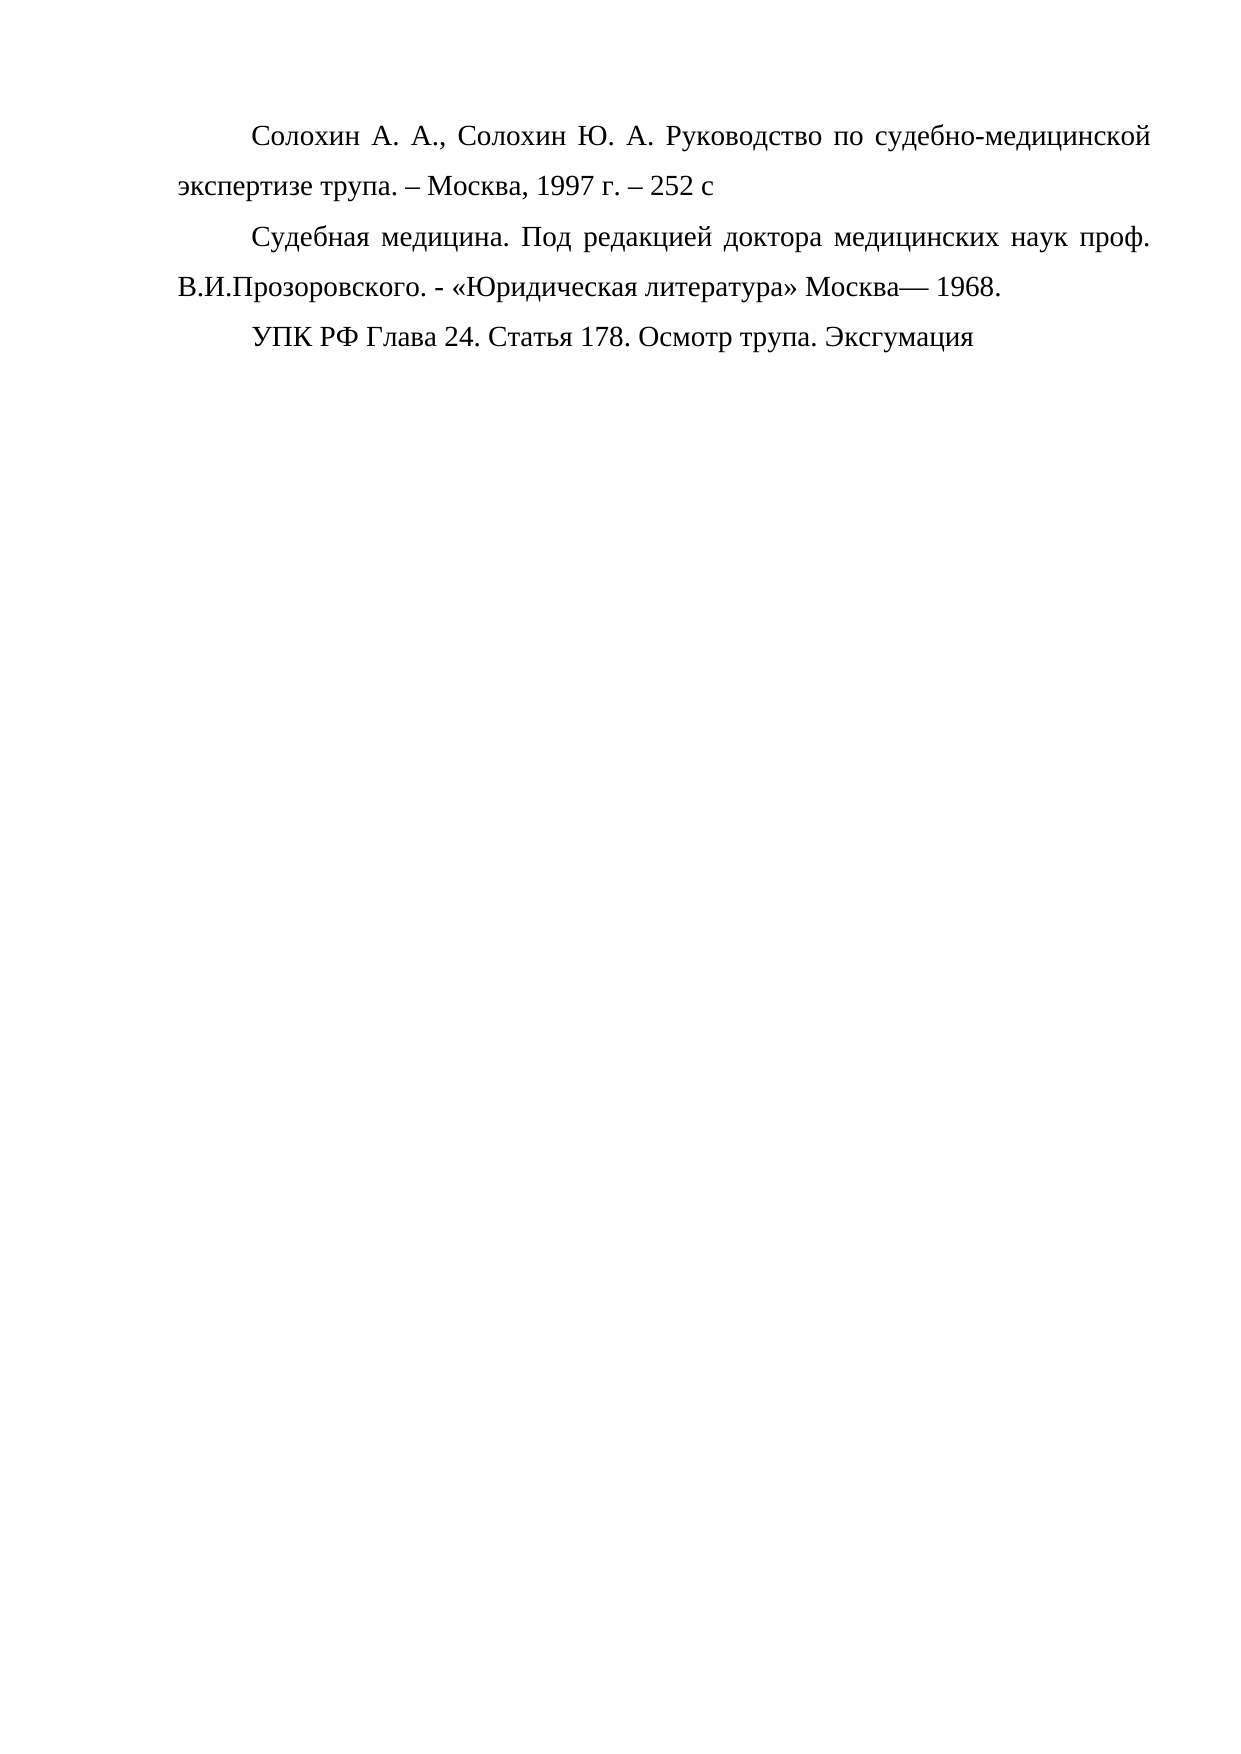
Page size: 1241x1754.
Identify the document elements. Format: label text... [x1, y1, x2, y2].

text УПК РФ Глава 24. Статья 178. Осмотр трупа. Эксгумация [177, 319, 1152, 353]
text Солохин А. А., Солохин Ю. А. Руководство по судебно-медицинской экспертизе трупа. – Москва, 1997 г. – 252 с [177, 118, 1152, 202]
text Судебная медицина. Под редакцией доктора медицинских наук проф. В.И.Прозоровского. - «Юридическая литература» Москва— 1968. [177, 219, 1152, 303]
